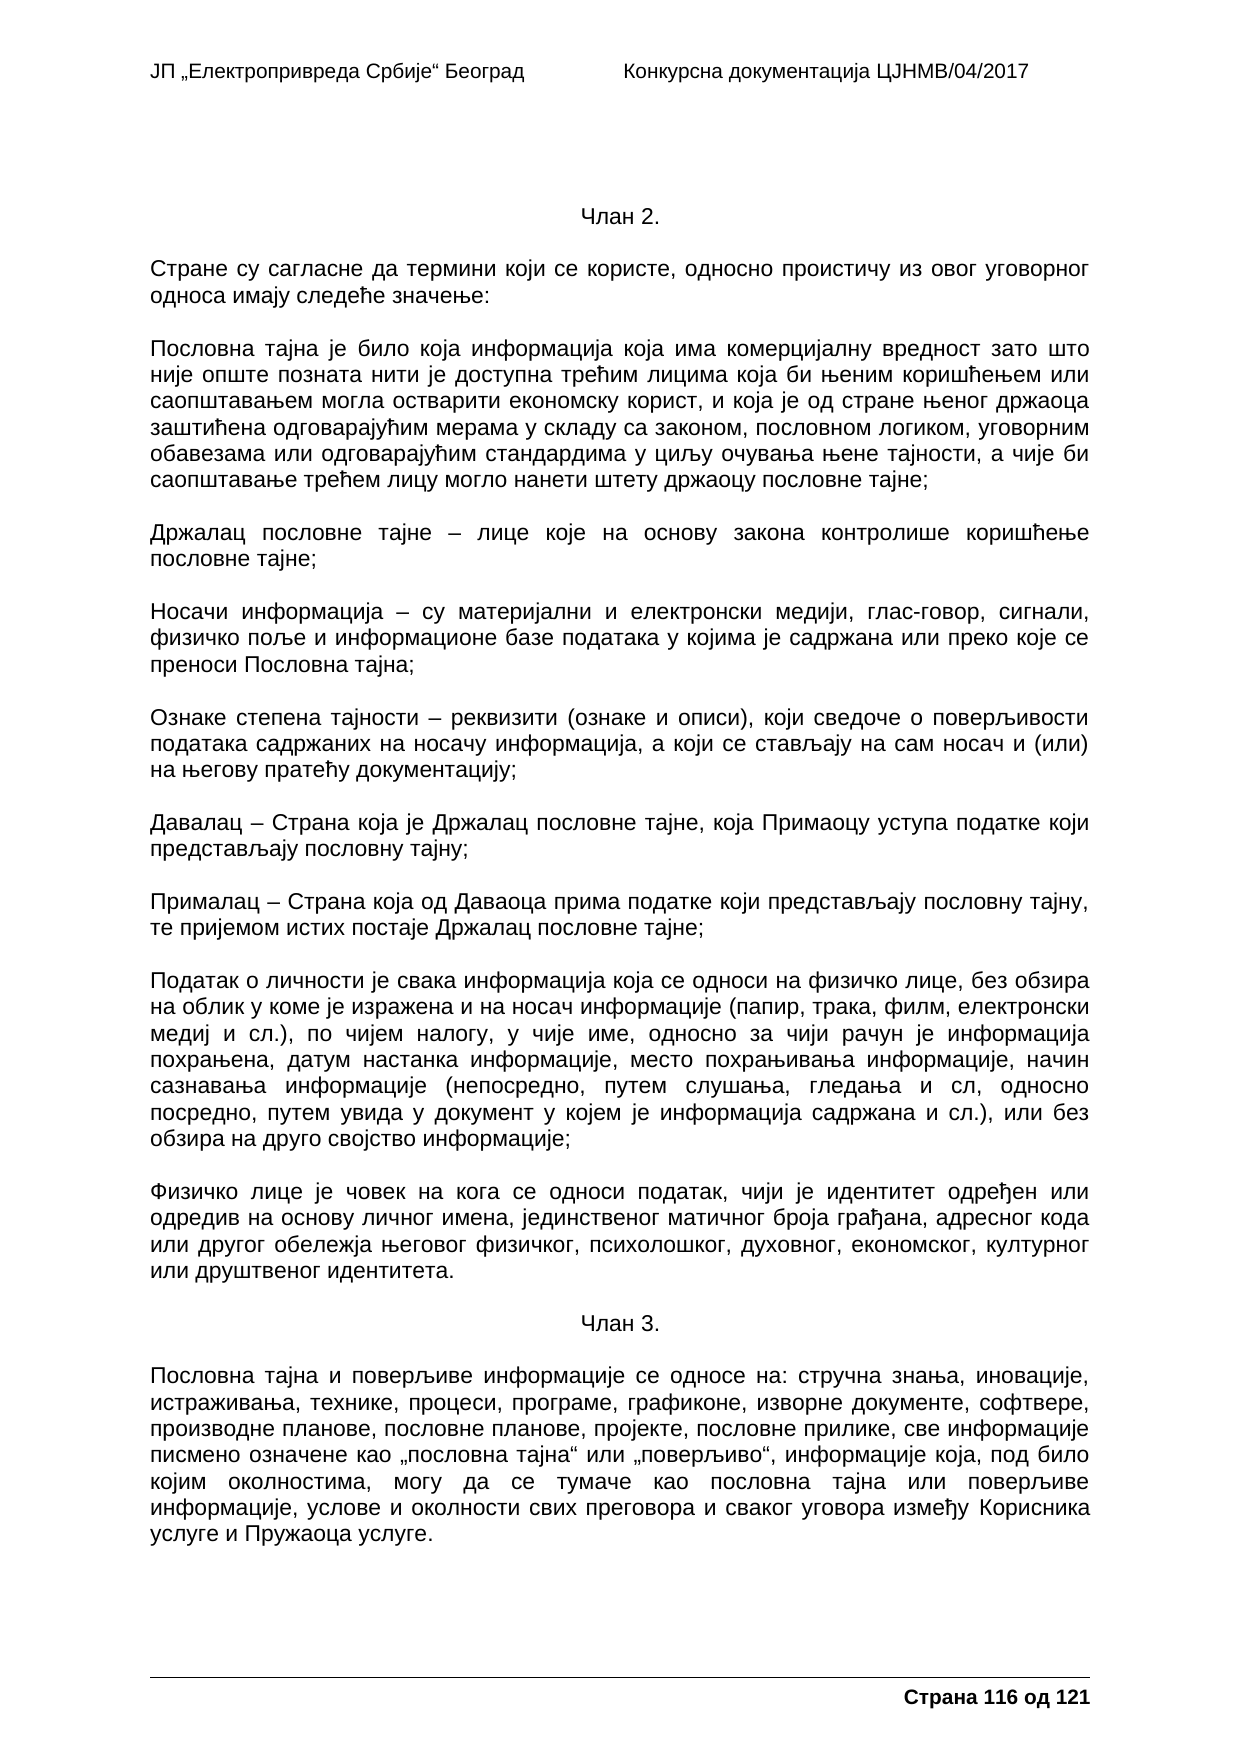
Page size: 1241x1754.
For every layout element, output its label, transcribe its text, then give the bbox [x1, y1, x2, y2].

text Прималац – Страна која од Даваоца прима податке који представљају пословну тајну, те пријемом истих постаје Држалац пословне тајне; [150, 888, 1090, 941]
text Члан 2. [150, 203, 1090, 229]
text Носачи информација – су материјални и електронски медији, глас-говор, сигнали, физичко поље и информационе базе података у којима је садржана или преко које се преноси Пословна тајна; [150, 598, 1090, 677]
text Стране су сaгласне да термини који се користе, односно проистичу из овог уговорног односа имају следеће значење: [150, 255, 1090, 308]
text Физичко лице је човек на кога се односи податак, чији је идентитет одређен или одредив на основу личног имена, јединственог матичног броја грађана, адресног кода или другог обележја његовог физичког, психолошког, духовног, економског, културног или друштвеног идентитета. [150, 1178, 1090, 1283]
text Податак о личности је свака информација која се односи на физичко лице, без обзира на облик у коме је изражена и на носач информације (папир, трака, филм, електронски медиј и сл.), по чијем налогу, у чије име, односно за чији рачун је информација похрањена, датум настанка информације, место похрањивања информације, начин сазнавања информације (непосредно, путем слушања, гледања и сл, односно посредно, путем увида у документ у којем је информација садржана и сл.), или без обзира на друго својство информације; [150, 967, 1090, 1151]
text Пословна тајна и поверљиве информације се односе на: стручна знања, иновације, истраживања, технике, процеси, програмe, графиконe, изворнe документe, софтверe, производнe плановe, пословнe плановe, пројектe, пословне прилике, све информације писмено означене као „пословна тајна“ или „поверљиво“, информације која, под било којим околностима, могу да се тумаче као пословна тајна или поверљиве информације, услове и околности свих преговора и сваког уговора између Корисника услуге и Пружаоца услуге. [150, 1362, 1090, 1547]
text Члан 3. [150, 1309, 1090, 1336]
text Ознаке степена тајности – реквизити (ознаке и описи), који сведоче о поверљивости података садржаних на носачу информација, а који се стављају на сам носач и (или) на његову пратећу документацију; [150, 703, 1090, 782]
text Давалац – Страна која је Држалац пословне тајне, која Примаоцу уступа податке који представљају пословну тајну; [150, 809, 1090, 862]
text Пословна тајна је било која информација која има комерцијалну вредност зато што није опште позната нити је доступна трећим лицима која би њеним коришћењем или саопштавањем могла остварити економску корист, и која је од стране њеног држаоца заштићена одговарајућим мерама у складу са законом, пословном логиком, уговорним обавезама или одговарајућим стандардима у циљу очувања њене тајности, а чије би саопштавање трећем лицу могло нанети штету држаоцу пословне тајне; [150, 334, 1090, 493]
text Држалац пословне тајне – лице које на основу закона контролише коришћење пословне тајне; [150, 519, 1090, 572]
